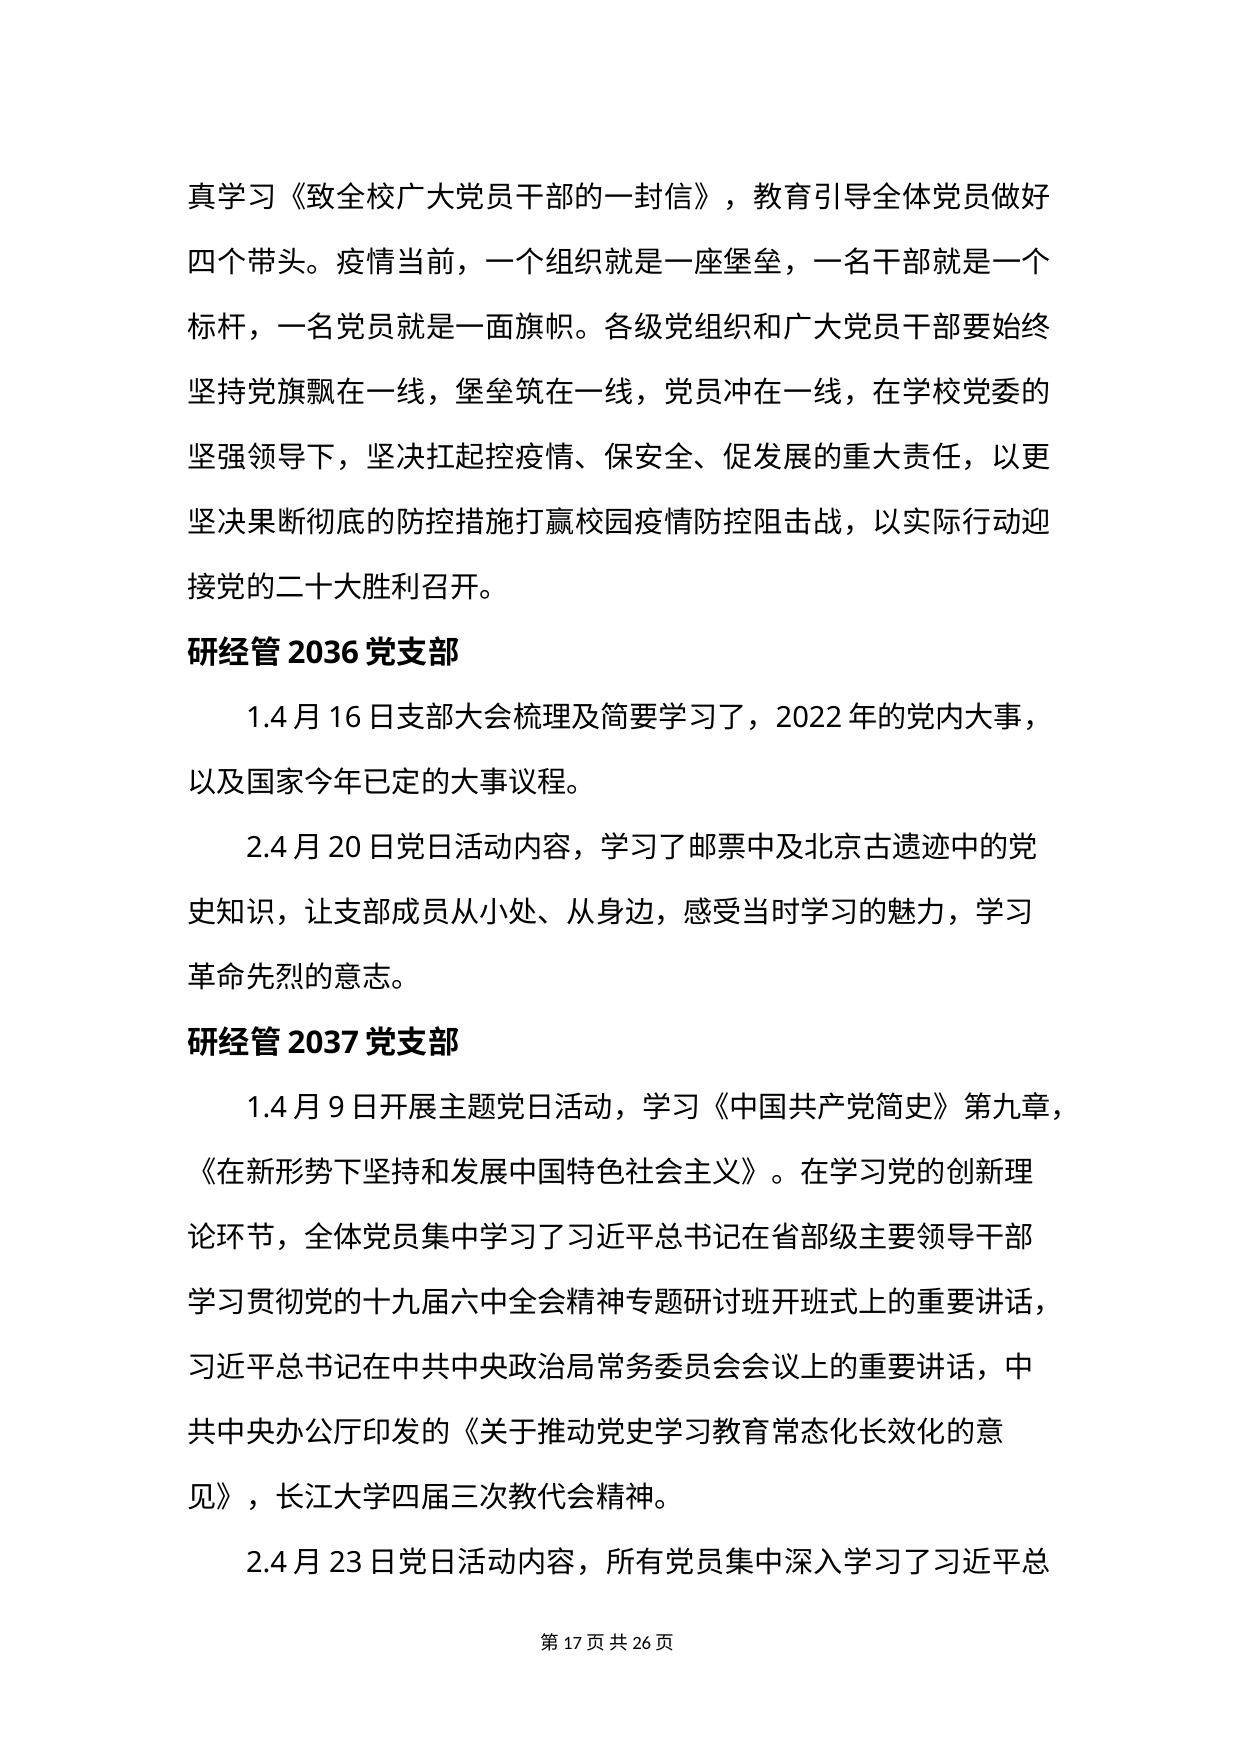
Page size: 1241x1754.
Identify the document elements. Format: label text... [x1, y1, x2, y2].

text 研经管2037党支部 [187, 1007, 1053, 1072]
text 2.4月20日党日活动内容，学习了邮票中及北京古遗迹中的党史知识，让支部成员从小处、从身边，感受当时学习的魅力，学习革命先烈的意志。 [187, 812, 1053, 1007]
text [187, 162, 1053, 617]
text 1.4月16日支部大会梳理及简要学习了，2022年的党内大事，以及国家今年已定的大事议程。 [187, 682, 1053, 812]
text 研经管2036党支部 [187, 617, 1053, 682]
text 1.4月9日开展主题党日活动，学习《中国共产党简史》第九章，《在新形势下坚持和发展中国特色社会主义》。在学习党的创新理论环节，全体党员集中学习了习近平总书记在省部级主要领导干部学习贯彻党的十九届六中全会精神专题研讨班开班式上的重要讲话，习近平总书记在中共中央政治局常务委员会会议上的重要讲话，中共中央办公厅印发的《关于推动党史学习教育常态化长效化的意见》，长江大学四届三次教代会精神。 [187, 1072, 1053, 1527]
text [187, 1527, 1053, 1592]
